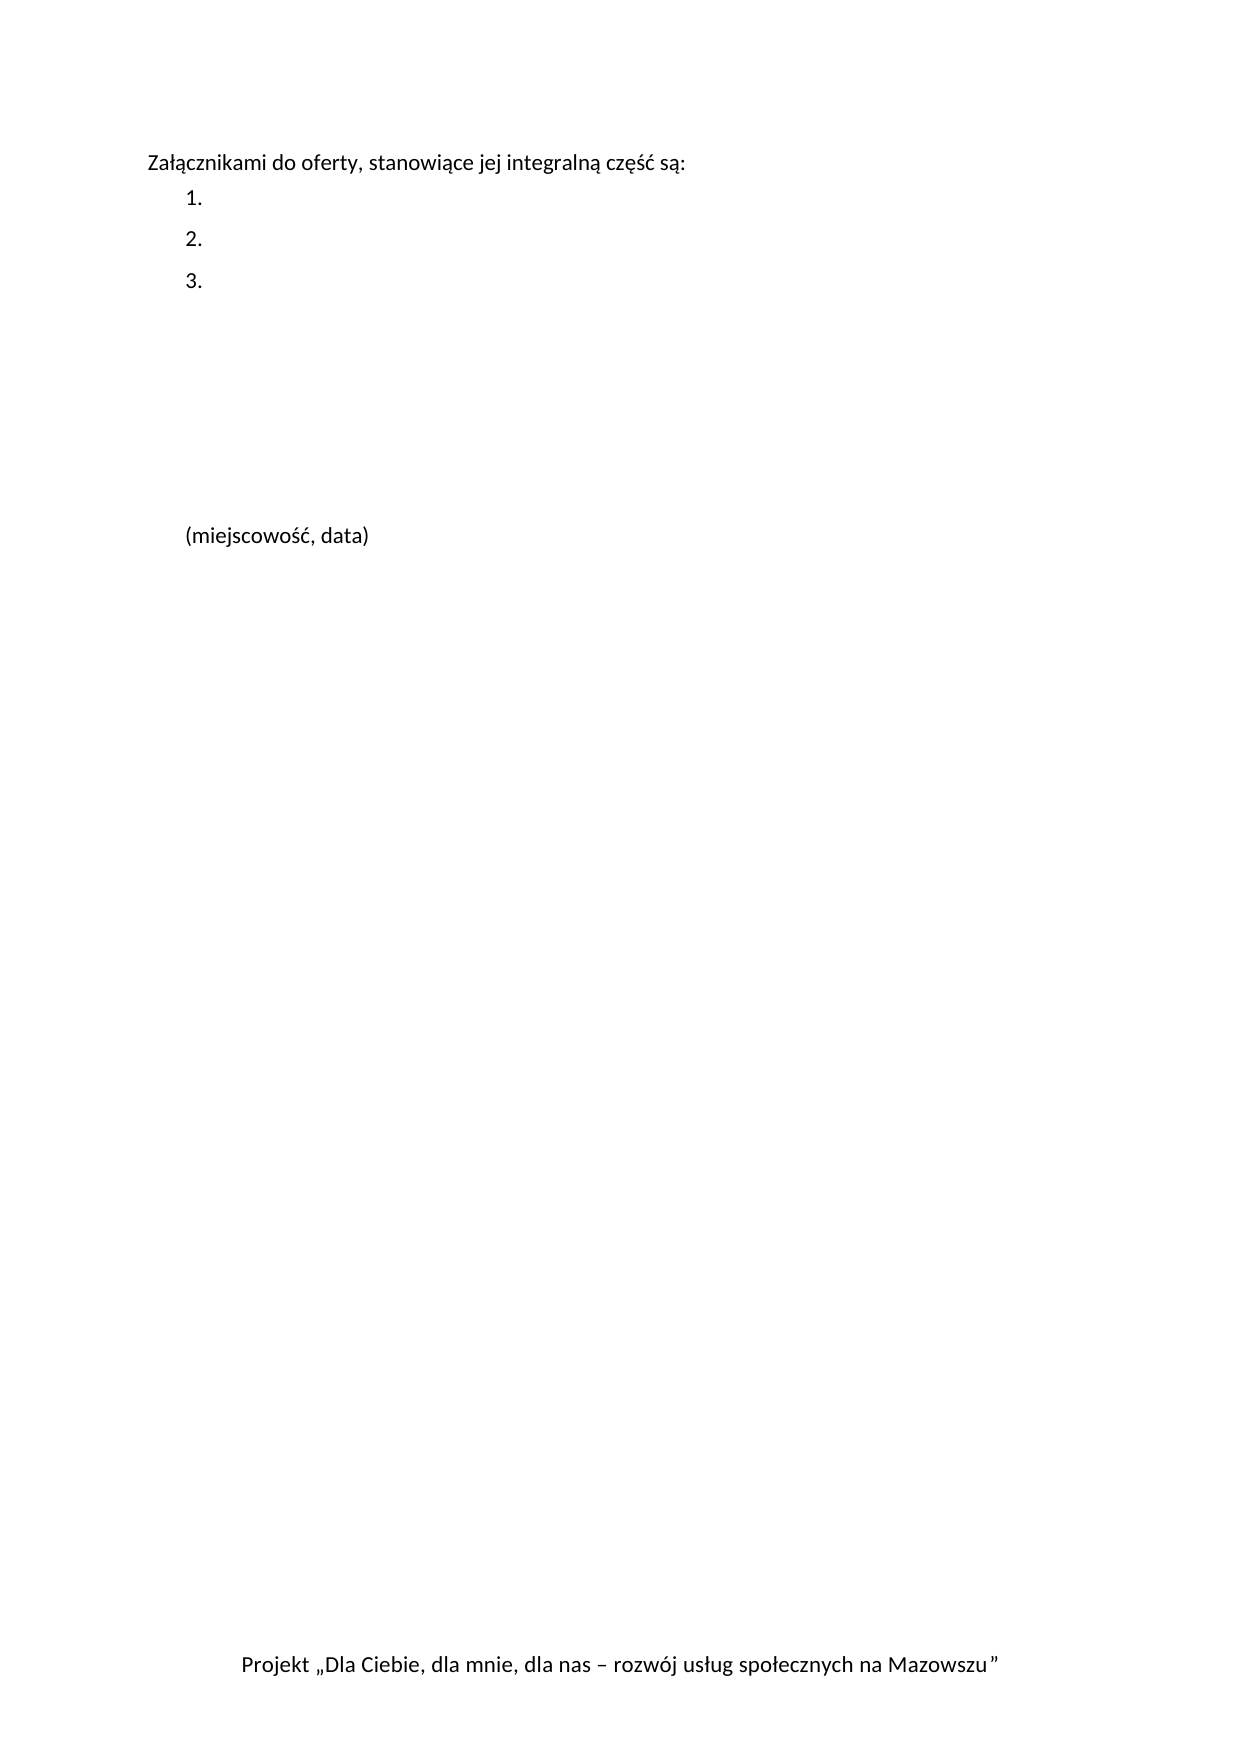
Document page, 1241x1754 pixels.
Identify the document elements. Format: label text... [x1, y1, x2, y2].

list (miejscowość, data) [185, 521, 1093, 549]
text Załącznikami do oferty, stanowiące jej integralną część są: [148, 148, 1093, 176]
